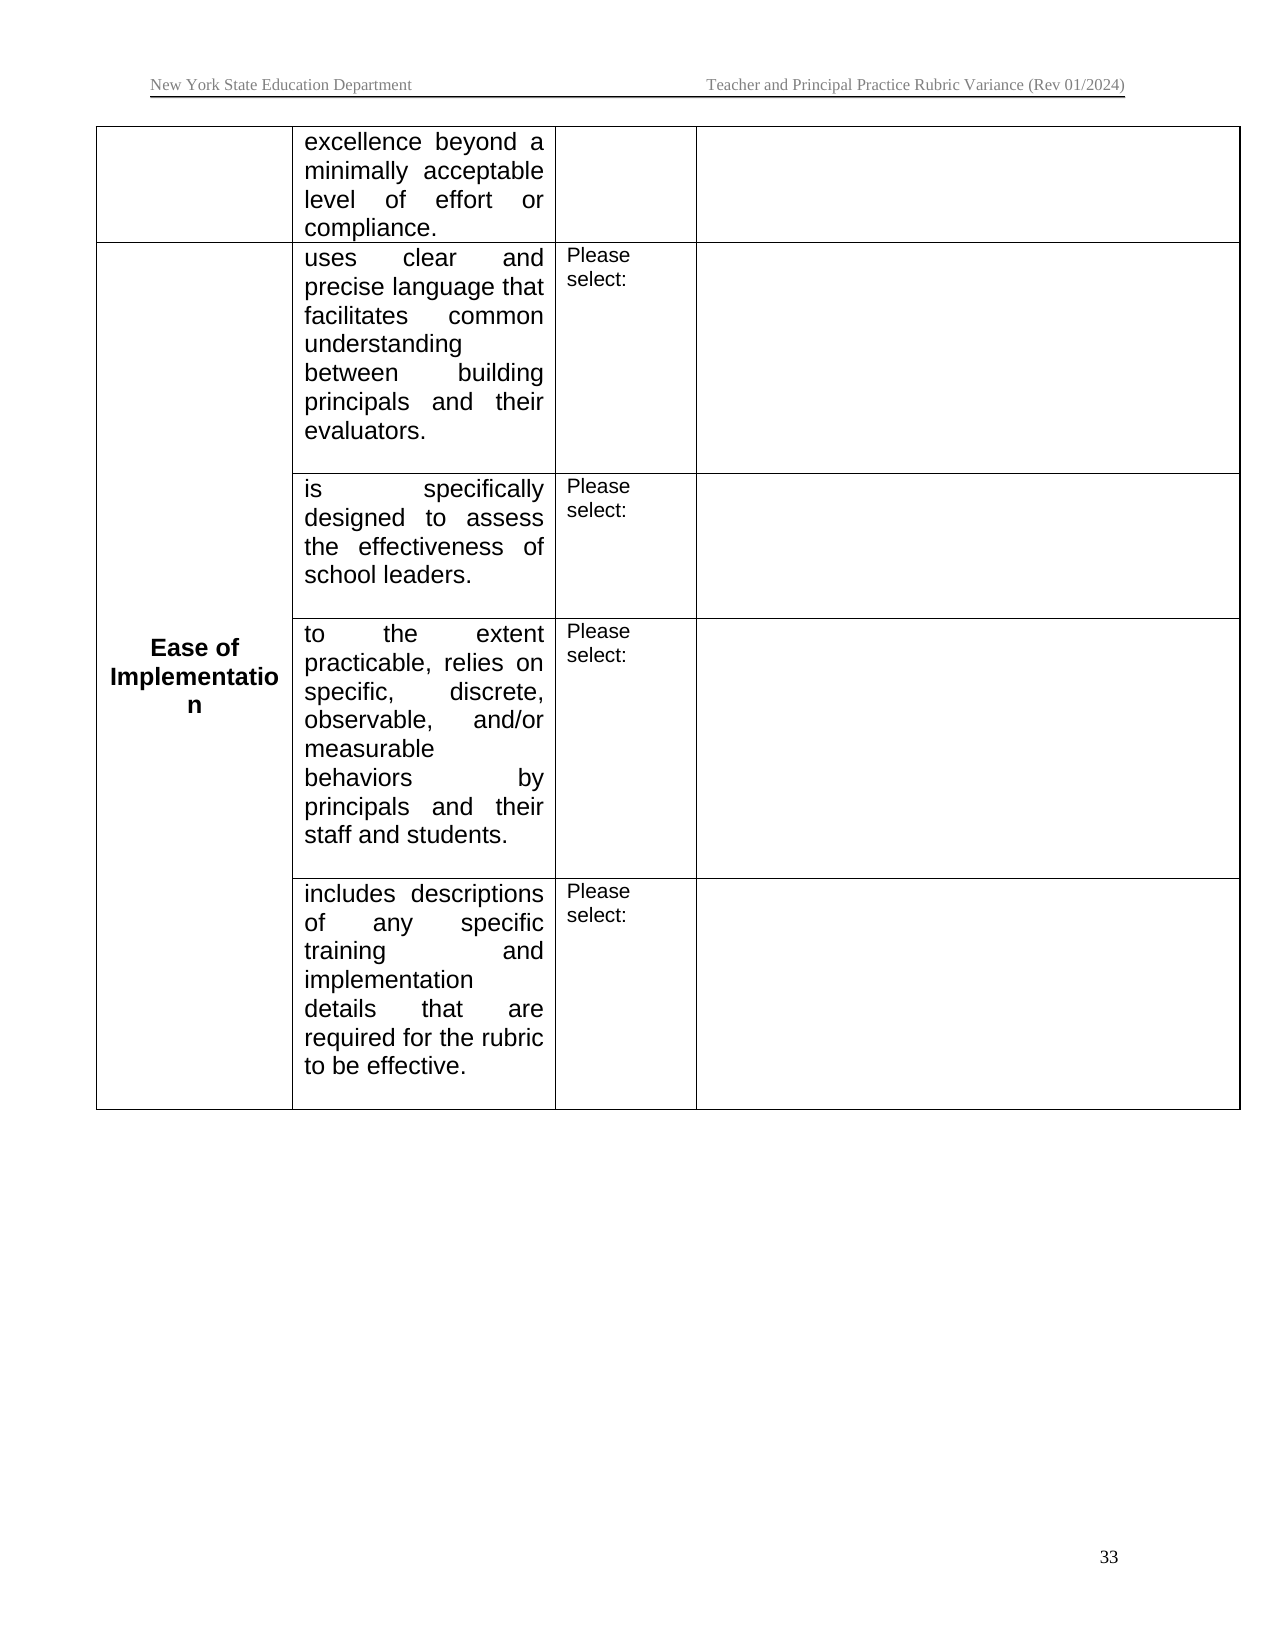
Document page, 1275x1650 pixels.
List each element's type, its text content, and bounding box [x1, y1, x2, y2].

table_cell uses clear and precise language that facilitates common understanding between building principals and their evaluators. [293, 243, 555, 473]
table_cell is specifically designed to assess the effectiveness of school leaders. [293, 474, 555, 618]
table_cell [697, 243, 1239, 473]
table_cell [697, 474, 1239, 618]
table_cell [556, 879, 696, 1109]
table_cell to the extent practicable, relies on specific, discrete, observable, and/or measurable behaviors by principals and their staff and students. [293, 619, 555, 878]
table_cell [293, 127, 555, 242]
table_cell [556, 243, 696, 473]
table_cell [556, 619, 696, 878]
table_cell [697, 619, 1239, 878]
table_cell [556, 127, 696, 242]
table_cell [556, 474, 696, 618]
table_cell includes descriptions of any specific training and implementation details that are required for the rubric to be effective. [293, 879, 555, 1109]
table_cell [697, 879, 1239, 1109]
table_cell Ease of Implementation [97, 243, 292, 1109]
table_cell [697, 127, 1239, 242]
